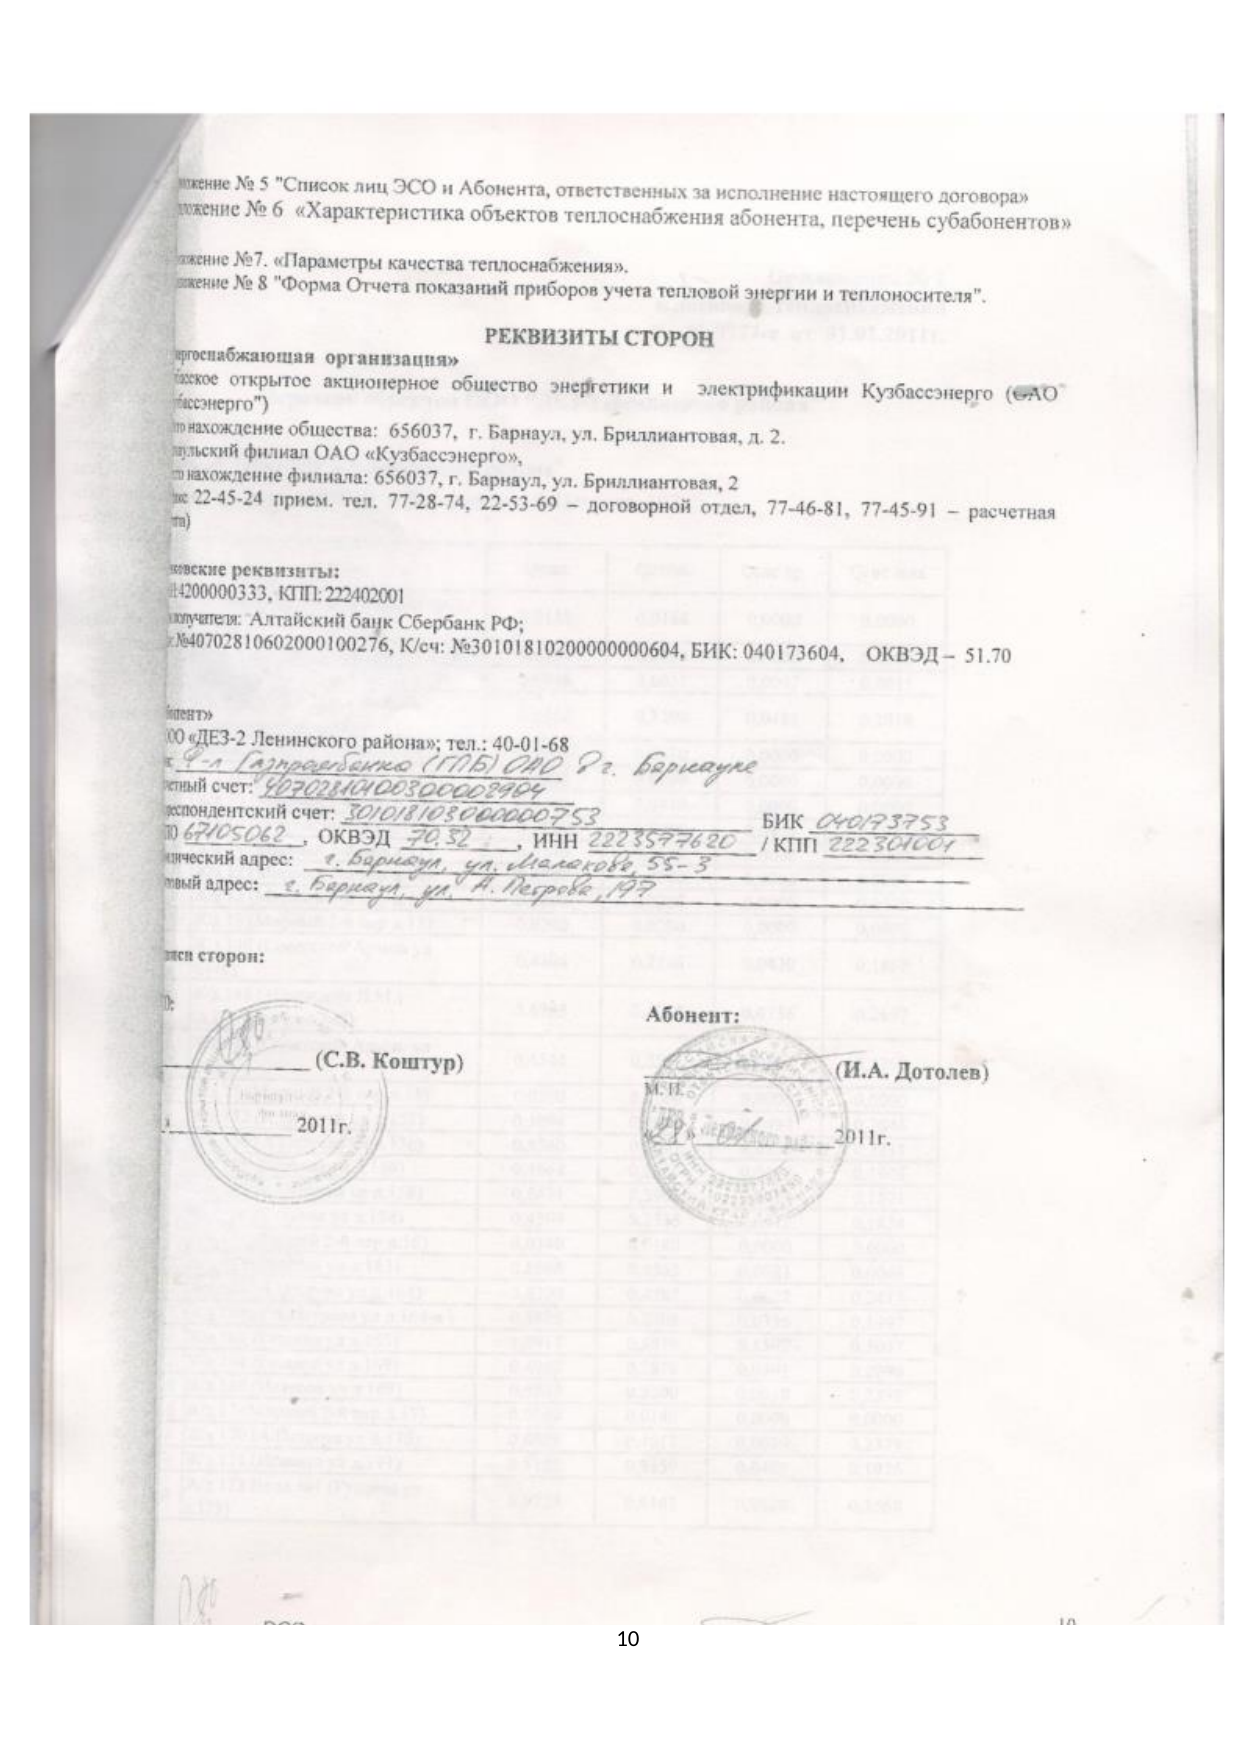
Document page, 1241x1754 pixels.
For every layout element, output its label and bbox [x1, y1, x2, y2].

picture [29, 101, 1225, 1625]
